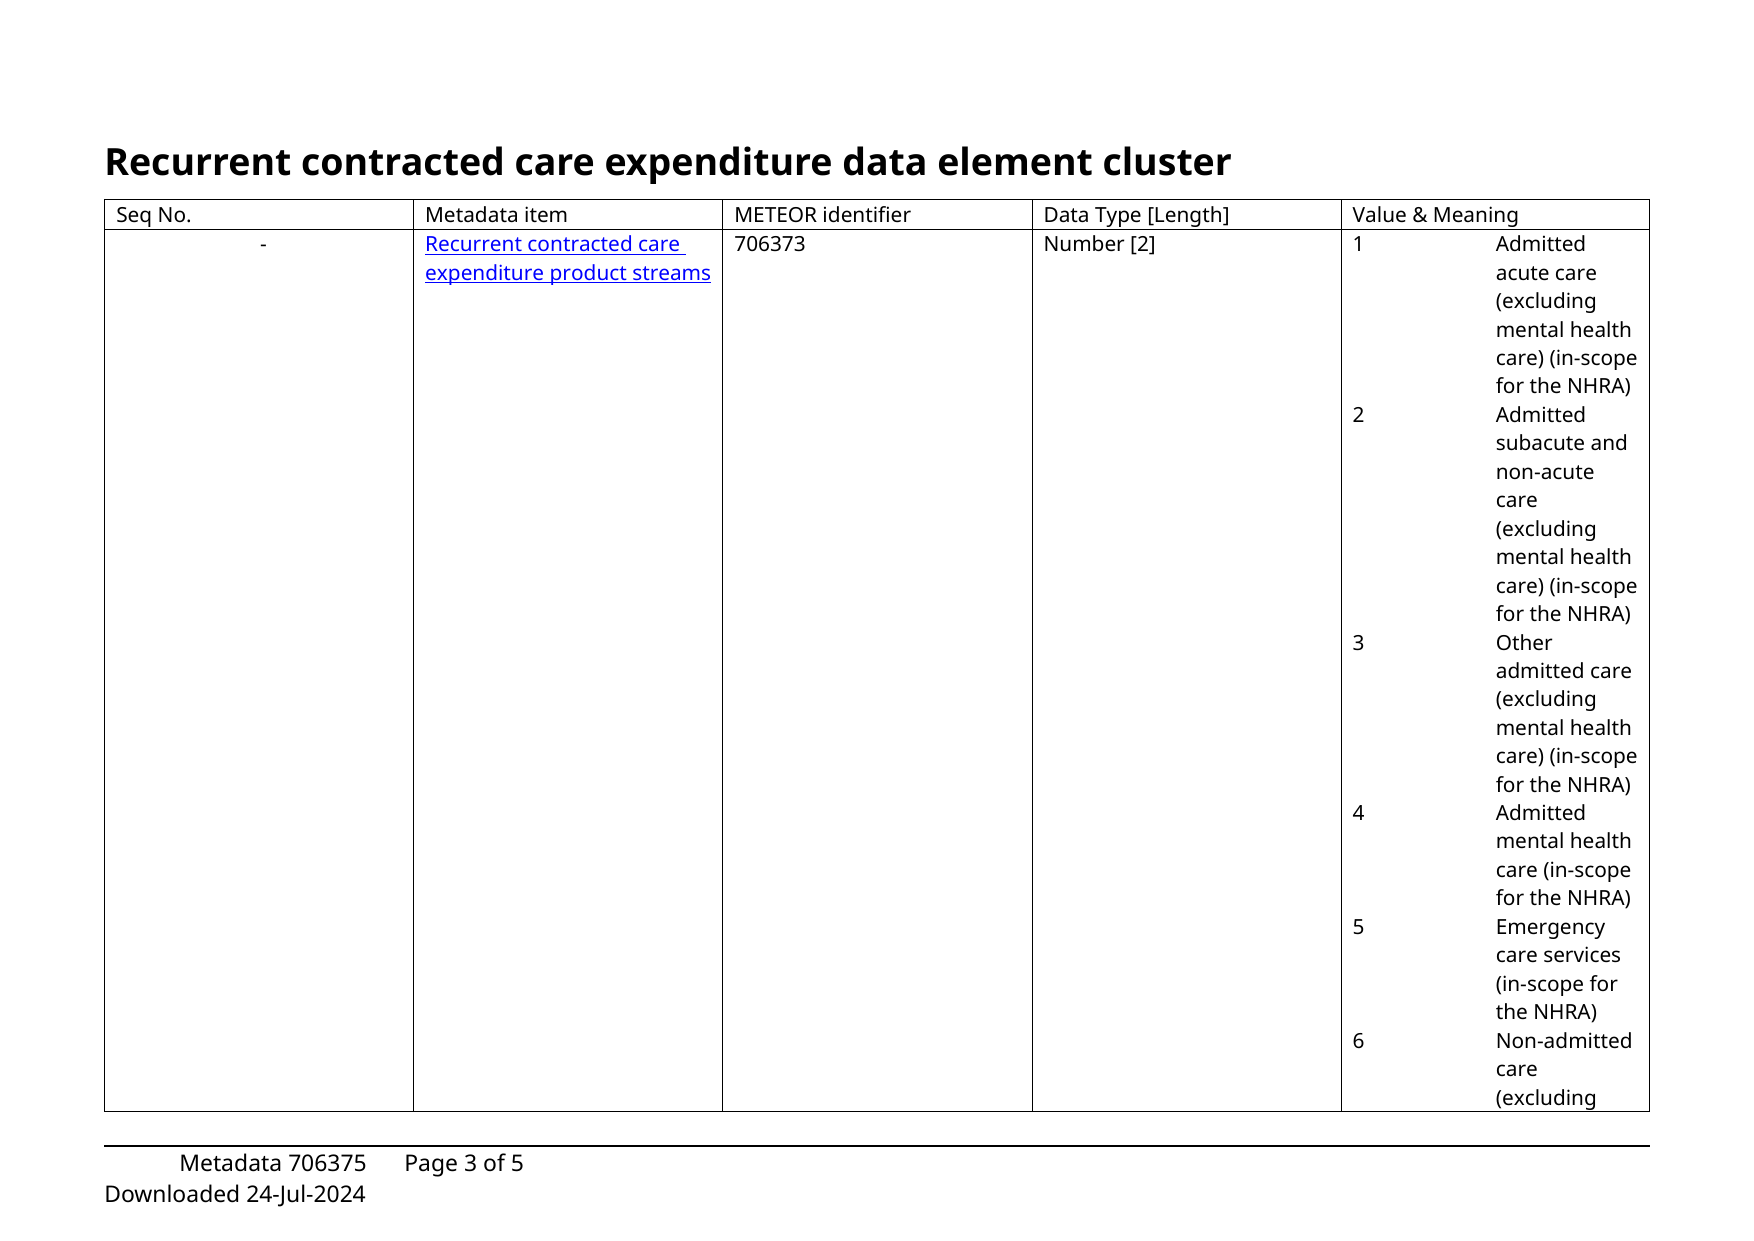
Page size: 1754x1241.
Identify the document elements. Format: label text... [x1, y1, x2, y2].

table_header [1033, 200, 1341, 229]
table_header [414, 200, 722, 229]
table_header [723, 200, 1032, 229]
table_header [414, 230, 722, 1111]
table_header [105, 200, 413, 229]
table_header [723, 230, 1032, 1111]
table_header [1033, 230, 1341, 1111]
subtitle Recurrent contracted care expenditure data element cluster [104, 135, 1650, 186]
table_header [1342, 230, 1649, 1111]
table_header [105, 230, 413, 1111]
table_header [1342, 200, 1649, 229]
